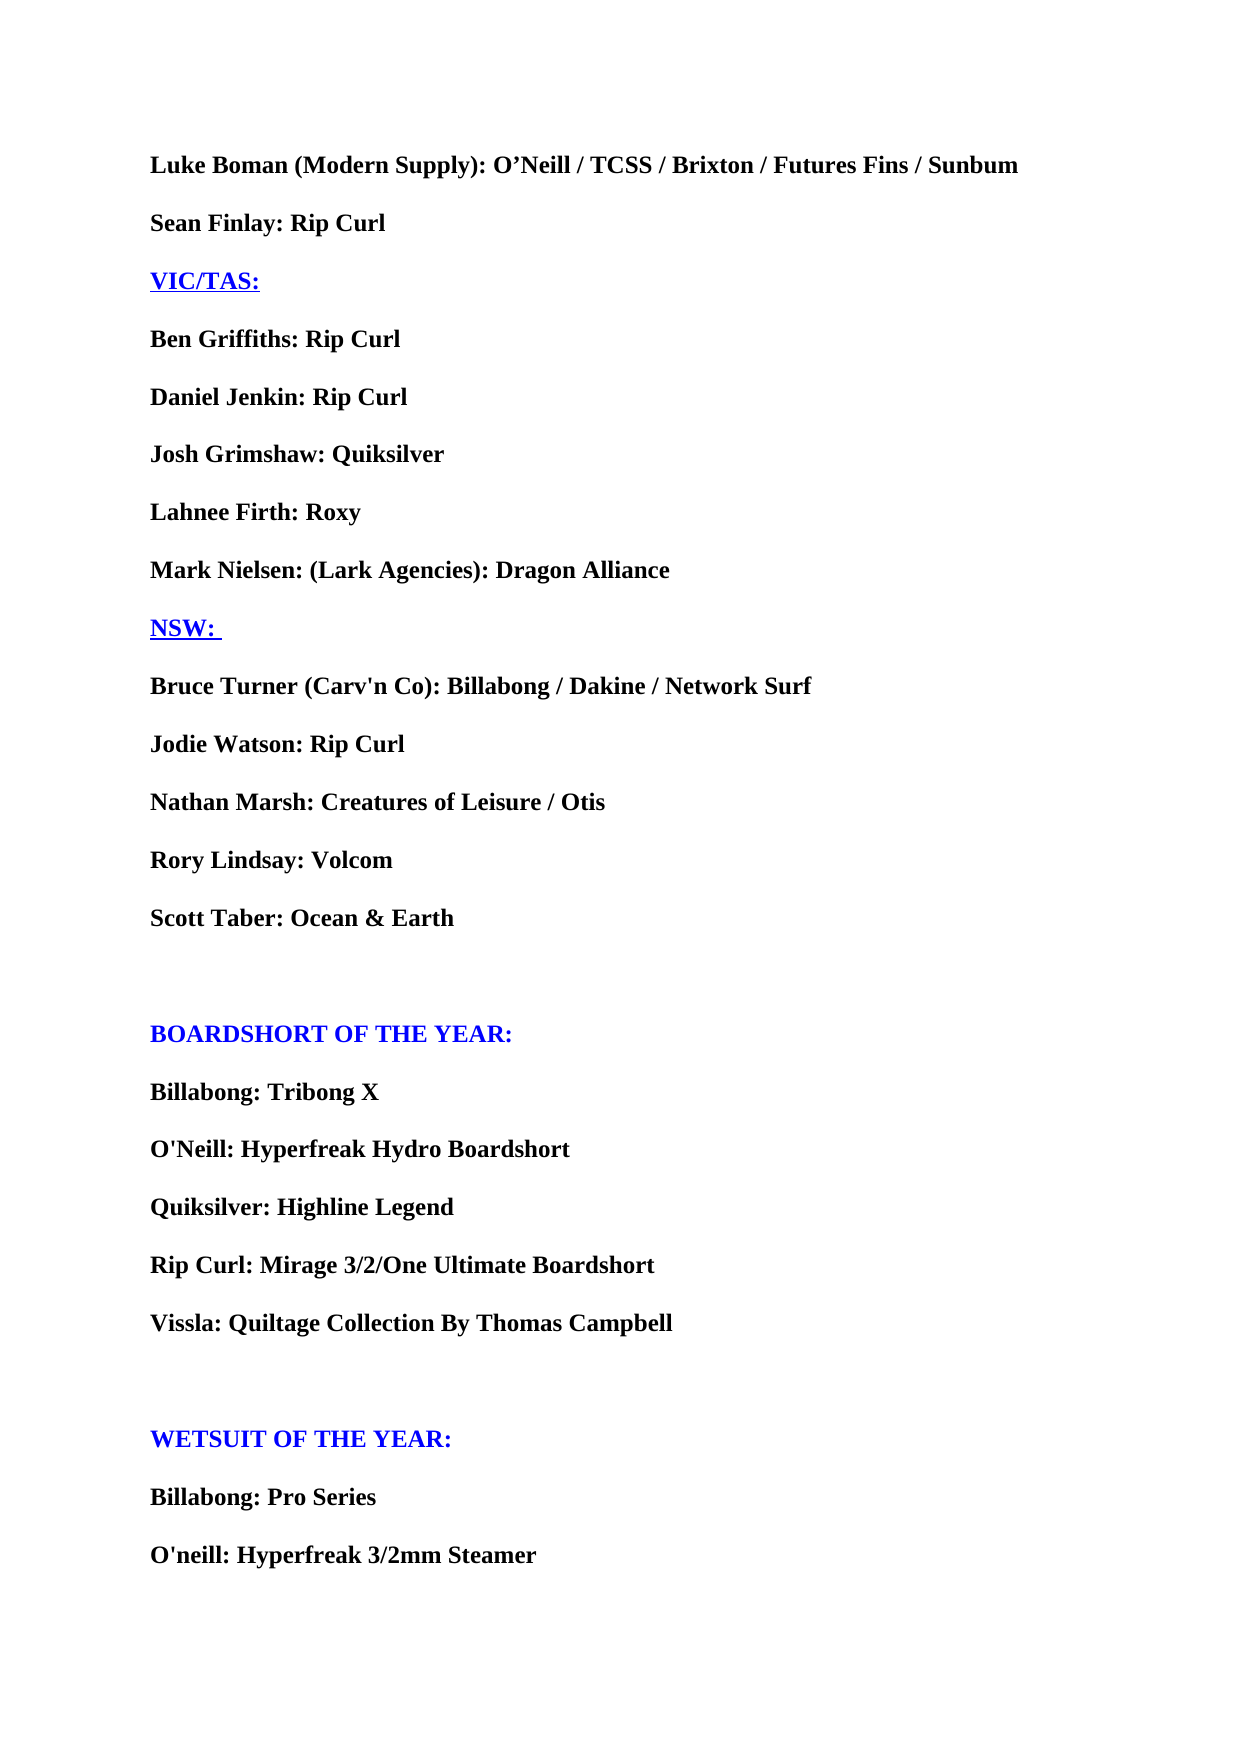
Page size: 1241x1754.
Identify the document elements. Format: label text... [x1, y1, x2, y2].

text Billabong: Pro Series [150, 1482, 1090, 1511]
text Sean Finlay: Rip Curl [150, 208, 1090, 237]
text O'Neill: Hyperfreak Hydro Boardshort [150, 1134, 1090, 1163]
text Lahnee Firth: Roxy [150, 497, 1090, 526]
text Bruce Turner (Carv'n Co): Billabong / Dakine / Network Surf [150, 671, 1090, 700]
text Luke Boman (Modern Supply): O’Neill / TCSS / Brixton / Futures Fins / Sunbum [150, 150, 1090, 179]
text Jodie Watson: Rip Curl [150, 729, 1090, 758]
text VIC/TAS: [150, 266, 1090, 294]
text BOARDSHORT OF THE YEAR: [150, 1019, 1090, 1047]
text WETSUIT OF THE YEAR: [150, 1424, 1090, 1453]
text Vissla: Quiltage Collection By Thomas Campbell [150, 1308, 1090, 1337]
text Ben Griffiths: Rip Curl [150, 324, 1090, 352]
text Josh Grimshaw: Quiksilver [150, 439, 1090, 468]
text Scott Taber: Ocean & Earth [150, 903, 1090, 932]
text Nathan Marsh: Creatures of Leisure / Otis [150, 787, 1090, 816]
text Billabong: Tribong X [150, 1077, 1090, 1105]
text NSW: [150, 613, 1090, 642]
text Daniel Jenkin: Rip Curl [150, 382, 1090, 410]
text Mark Nielsen: (Lark Agencies): Dragon Alliance [150, 555, 1090, 584]
text O'neill: Hyperfreak 3/2mm Steamer [150, 1540, 1090, 1569]
text Rory Lindsay: Volcom [150, 845, 1090, 874]
text Quiksilver: Highline Legend [150, 1192, 1090, 1221]
text Rip Curl: Mirage 3/2/One Ultimate Boardshort [150, 1250, 1090, 1279]
